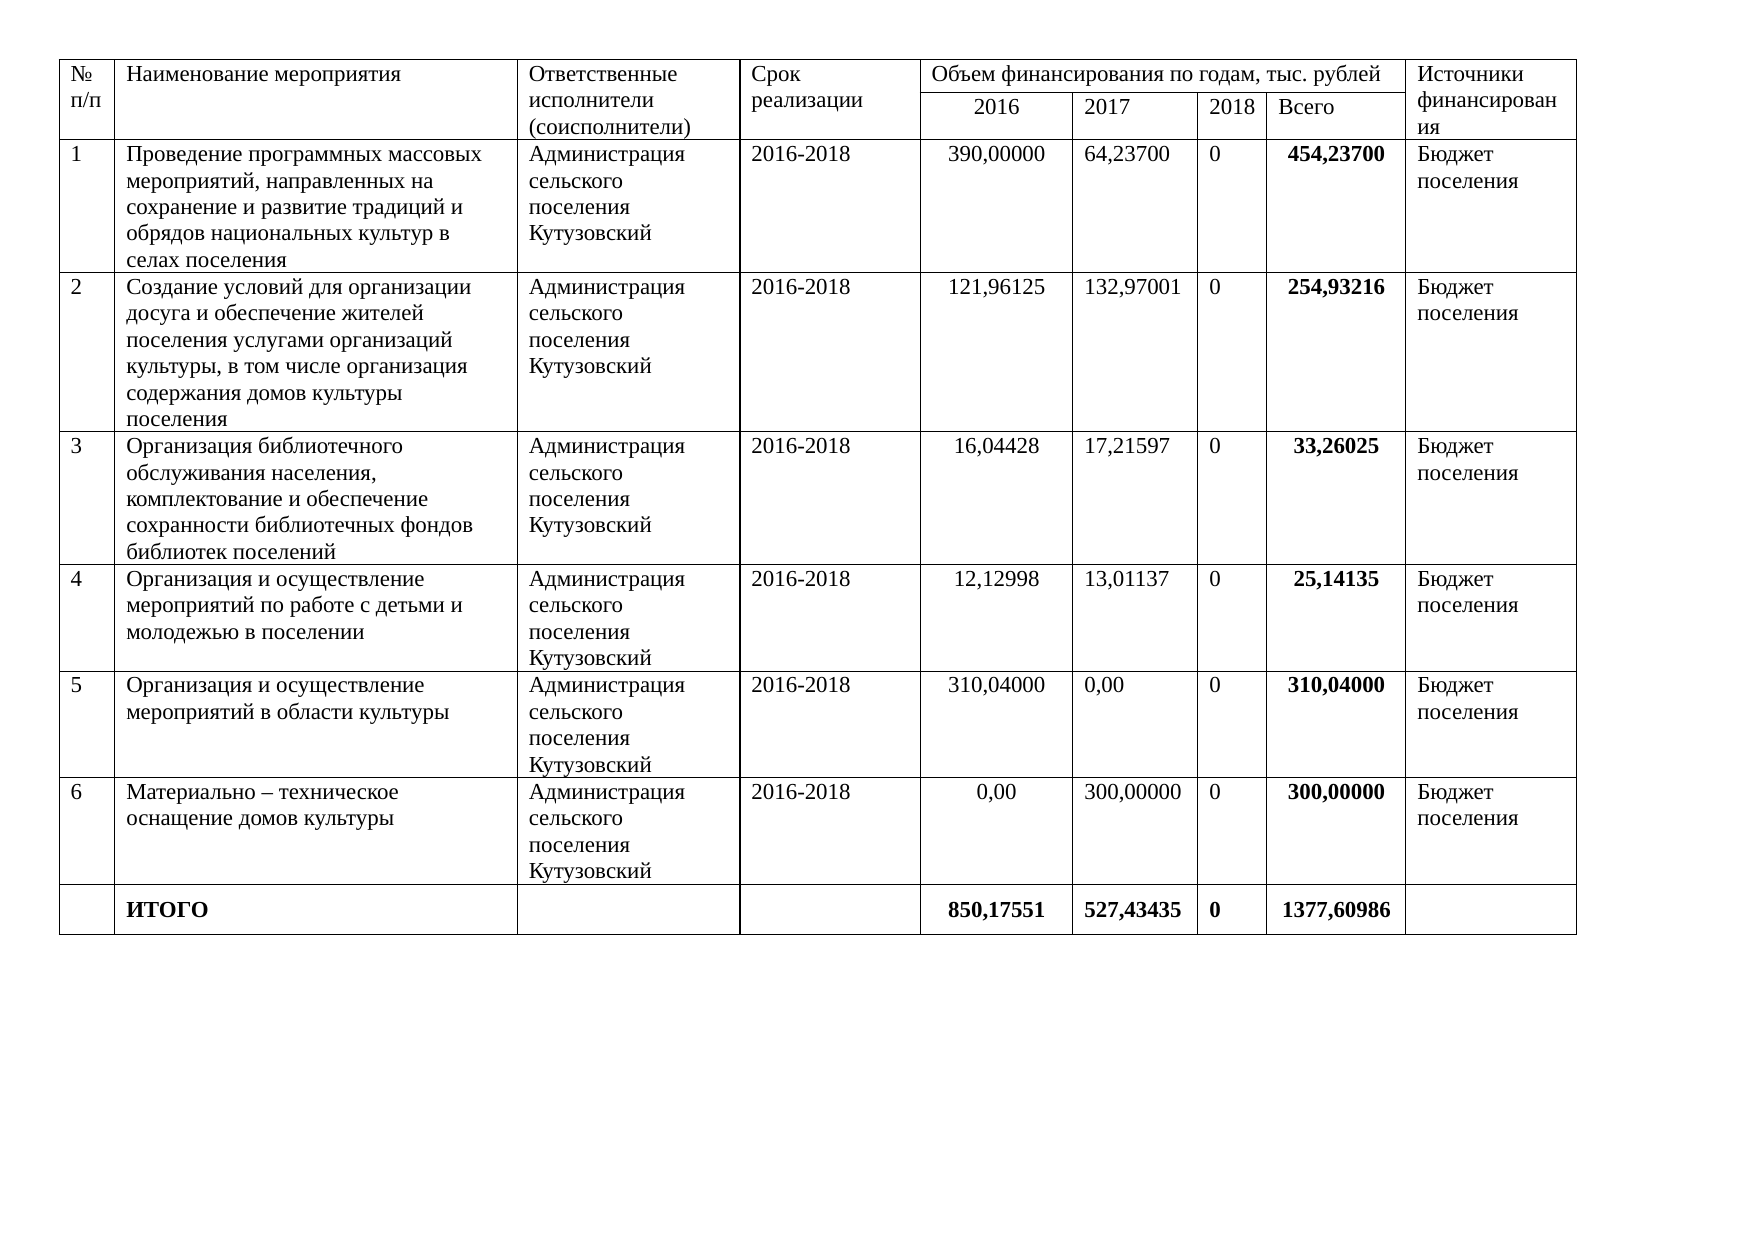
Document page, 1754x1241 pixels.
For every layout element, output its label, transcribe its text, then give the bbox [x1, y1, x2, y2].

table_cell 850,17551 [921, 885, 1072, 934]
table_cell 0,00 [921, 778, 1072, 883]
table_cell Бюджет поселения [1406, 140, 1576, 272]
table_cell Администрация сельского поселения Кутузовский [518, 432, 739, 564]
table_cell [1406, 885, 1576, 934]
table_cell Бюджет поселения [1406, 432, 1576, 564]
table_cell 1 [60, 140, 114, 272]
table_cell 300,00000 [1073, 778, 1197, 883]
table_cell 33,26025 [1267, 432, 1405, 564]
table_cell 2016-2018 [741, 140, 920, 272]
table_cell 2016-2018 [741, 273, 920, 431]
table_cell [741, 885, 920, 934]
table_cell Администрация сельского поселения Кутузовский [518, 565, 739, 671]
table_header Ответственные исполнители (соисполнители) [518, 60, 739, 139]
table_cell 17,21597 [1073, 432, 1197, 564]
table_cell 0 [1198, 565, 1266, 671]
table_cell 121,96125 [921, 273, 1072, 431]
table_cell Организация и осуществление мероприятий по работе с детьми и молодежью в поселении [115, 565, 517, 671]
table_header Источники финансирования [1406, 60, 1576, 139]
table_cell 5 [60, 672, 114, 777]
table_cell 2018 [1198, 93, 1266, 139]
table_cell Создание условий для организации досуга и обеспечение жителей поселения услугами организаций культуры, в том числе организация содержания домов культуры поселения [115, 273, 517, 431]
table_cell Всего [1267, 93, 1405, 139]
table_cell Организация и осуществление мероприятий в области культуры [115, 672, 517, 777]
table_cell Материально – техническое оснащение домов культуры [115, 778, 517, 883]
table_cell 0 [1198, 432, 1266, 564]
table_cell 454,23700 [1267, 140, 1405, 272]
table_cell Администрация сельского поселения Кутузовский [518, 672, 739, 777]
table_cell 4 [60, 565, 114, 671]
table_cell 527,43435 [1073, 885, 1197, 934]
table_cell 300,00000 [1267, 778, 1405, 883]
table_cell 132,97001 [1073, 273, 1197, 431]
table_cell 2016-2018 [741, 565, 920, 671]
table_cell 0 [1198, 672, 1266, 777]
table_cell 0 [1198, 885, 1266, 934]
table_cell Организация библиотечного обслуживания населения, комплектование и обеспечение сохранности библиотечных фондов библиотек поселений [115, 432, 517, 564]
table_cell 254,93216 [1267, 273, 1405, 431]
table_cell 13,01137 [1073, 565, 1197, 671]
table_cell 2016-2018 [741, 432, 920, 564]
table_cell 2016 [921, 93, 1072, 139]
table_cell 0 [1198, 140, 1266, 272]
table_header Объем финансирования по годам, тыс. рублей [921, 60, 1405, 92]
table_cell 0 [1198, 273, 1266, 431]
table_cell Проведение программных массовых мероприятий, направленных на сохранение и развитие традиций и обрядов национальных культур в селах поселения [115, 140, 517, 272]
table_cell Администрация сельского поселения Кутузовский [518, 140, 739, 272]
table_cell Администрация сельского поселения Кутузовский [518, 778, 739, 883]
table_cell Бюджет поселения [1406, 778, 1576, 883]
table_cell 390,00000 [921, 140, 1072, 272]
table_cell ИТОГО [115, 885, 517, 934]
table_cell 2017 [1073, 93, 1197, 139]
table_cell Администрация сельского поселения Кутузовский [518, 273, 739, 431]
table_cell 16,04428 [921, 432, 1072, 564]
table_cell 25,14135 [1267, 565, 1405, 671]
table_cell Бюджет поселения [1406, 565, 1576, 671]
table_cell 12,12998 [921, 565, 1072, 671]
table_cell Бюджет поселения [1406, 273, 1576, 431]
table_header № п/п [60, 60, 114, 139]
table_cell 64,23700 [1073, 140, 1197, 272]
table_cell [60, 885, 114, 934]
table_cell 6 [60, 778, 114, 883]
table_header Срок реализации [741, 60, 920, 139]
table_cell 2016-2018 [741, 672, 920, 777]
table_cell 0 [1198, 778, 1266, 883]
table_cell 2016-2018 [741, 778, 920, 883]
table_cell 0,00 [1073, 672, 1197, 777]
table_cell Бюджет поселения [1406, 672, 1576, 777]
table_cell 1377,60986 [1267, 885, 1405, 934]
table_header Наименование мероприятия [115, 60, 517, 139]
table_cell 310,04000 [1267, 672, 1405, 777]
table_cell 310,04000 [921, 672, 1072, 777]
table_cell [518, 885, 739, 934]
table_cell 3 [60, 432, 114, 564]
table_cell 2 [60, 273, 114, 431]
